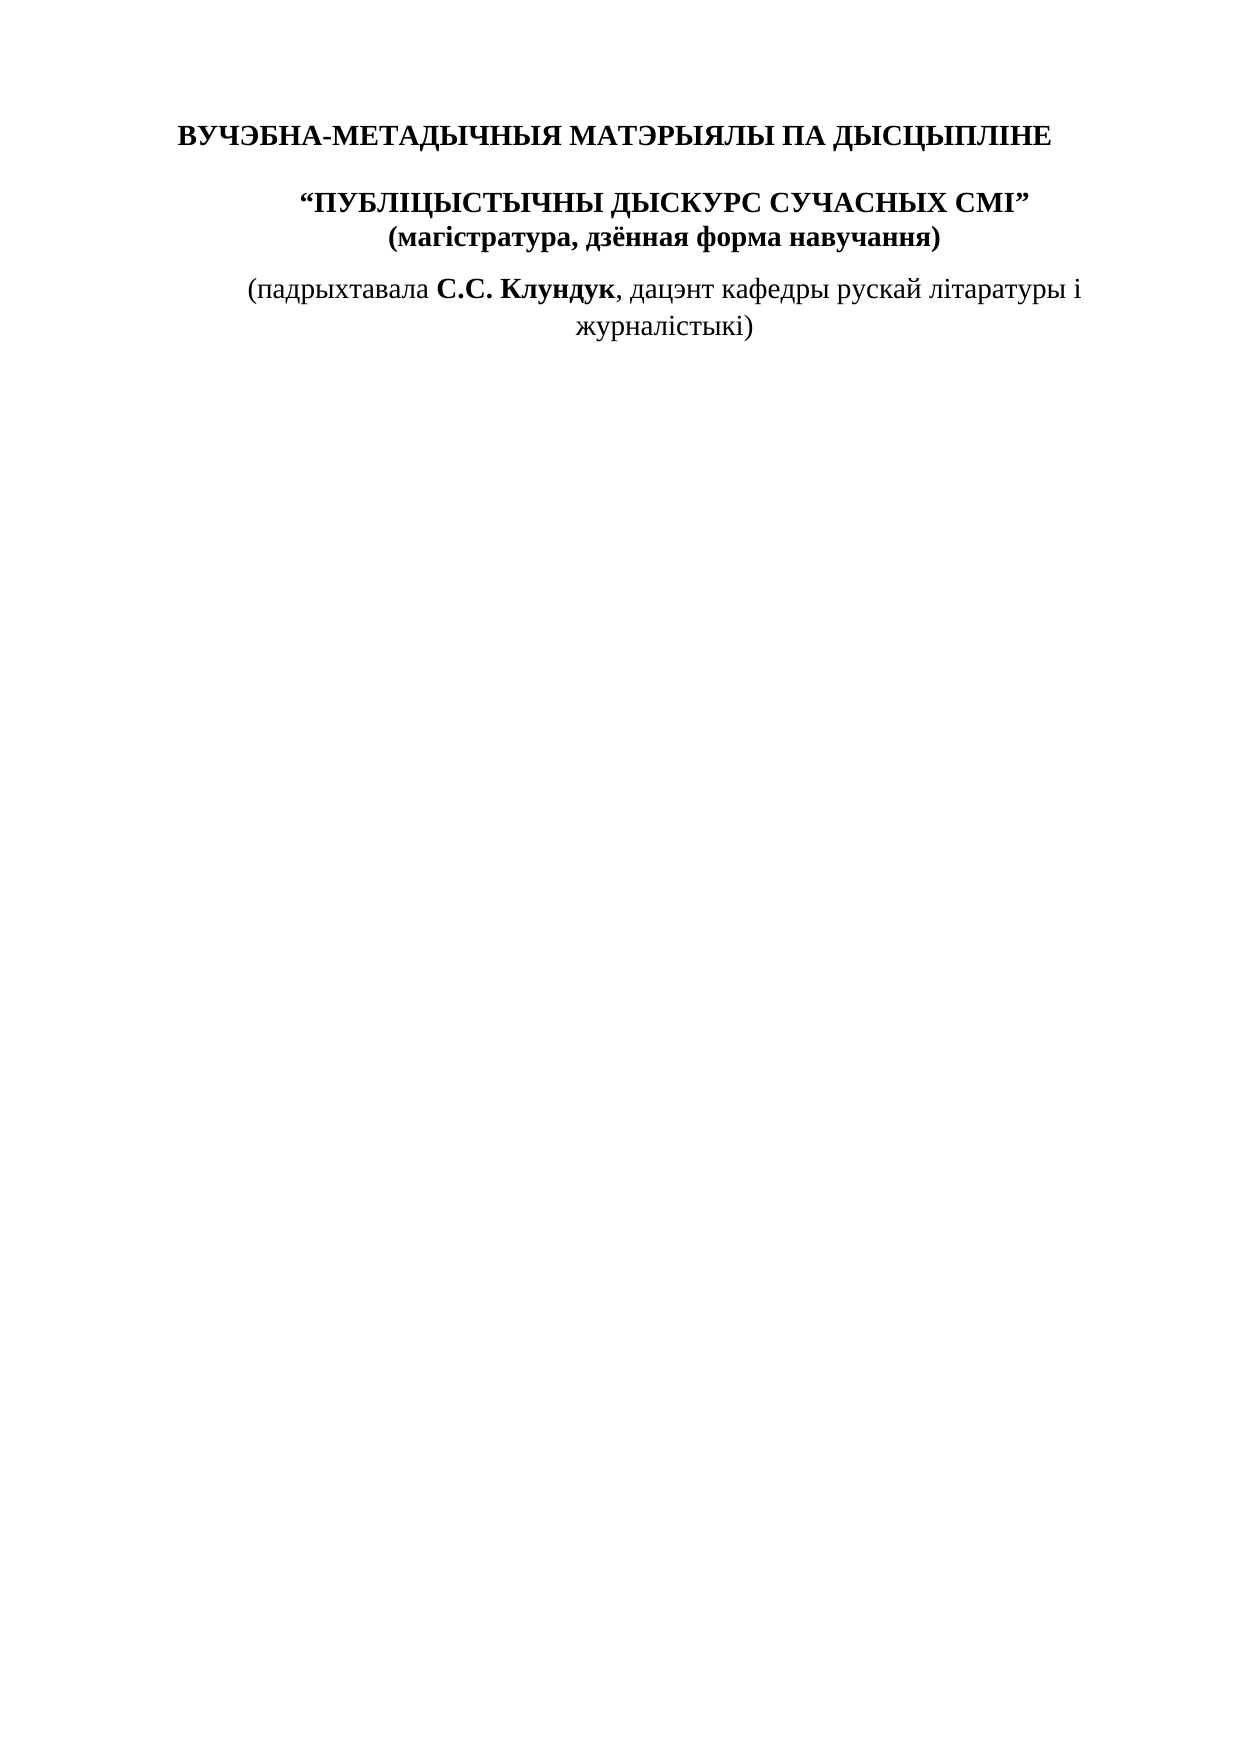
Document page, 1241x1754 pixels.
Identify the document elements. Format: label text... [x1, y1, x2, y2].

text (падрыхтавала С.С. Клундук, дацэнт кафедры рускай літаратуры і журналістыкі) [177, 272, 1152, 341]
text ВУЧЭБНА-МЕТАДЫЧНЫЯ МАТЭРЫЯЛЫ ПА ДЫСЦЫПЛІНЕ [177, 118, 1152, 152]
text (магістратура, дзённая форма навучання) [177, 219, 1152, 252]
text “ПУБЛІЦЫСТЫЧНЫ ДЫСКУРС СУЧАСНЫХ СМІ” [177, 185, 1152, 219]
